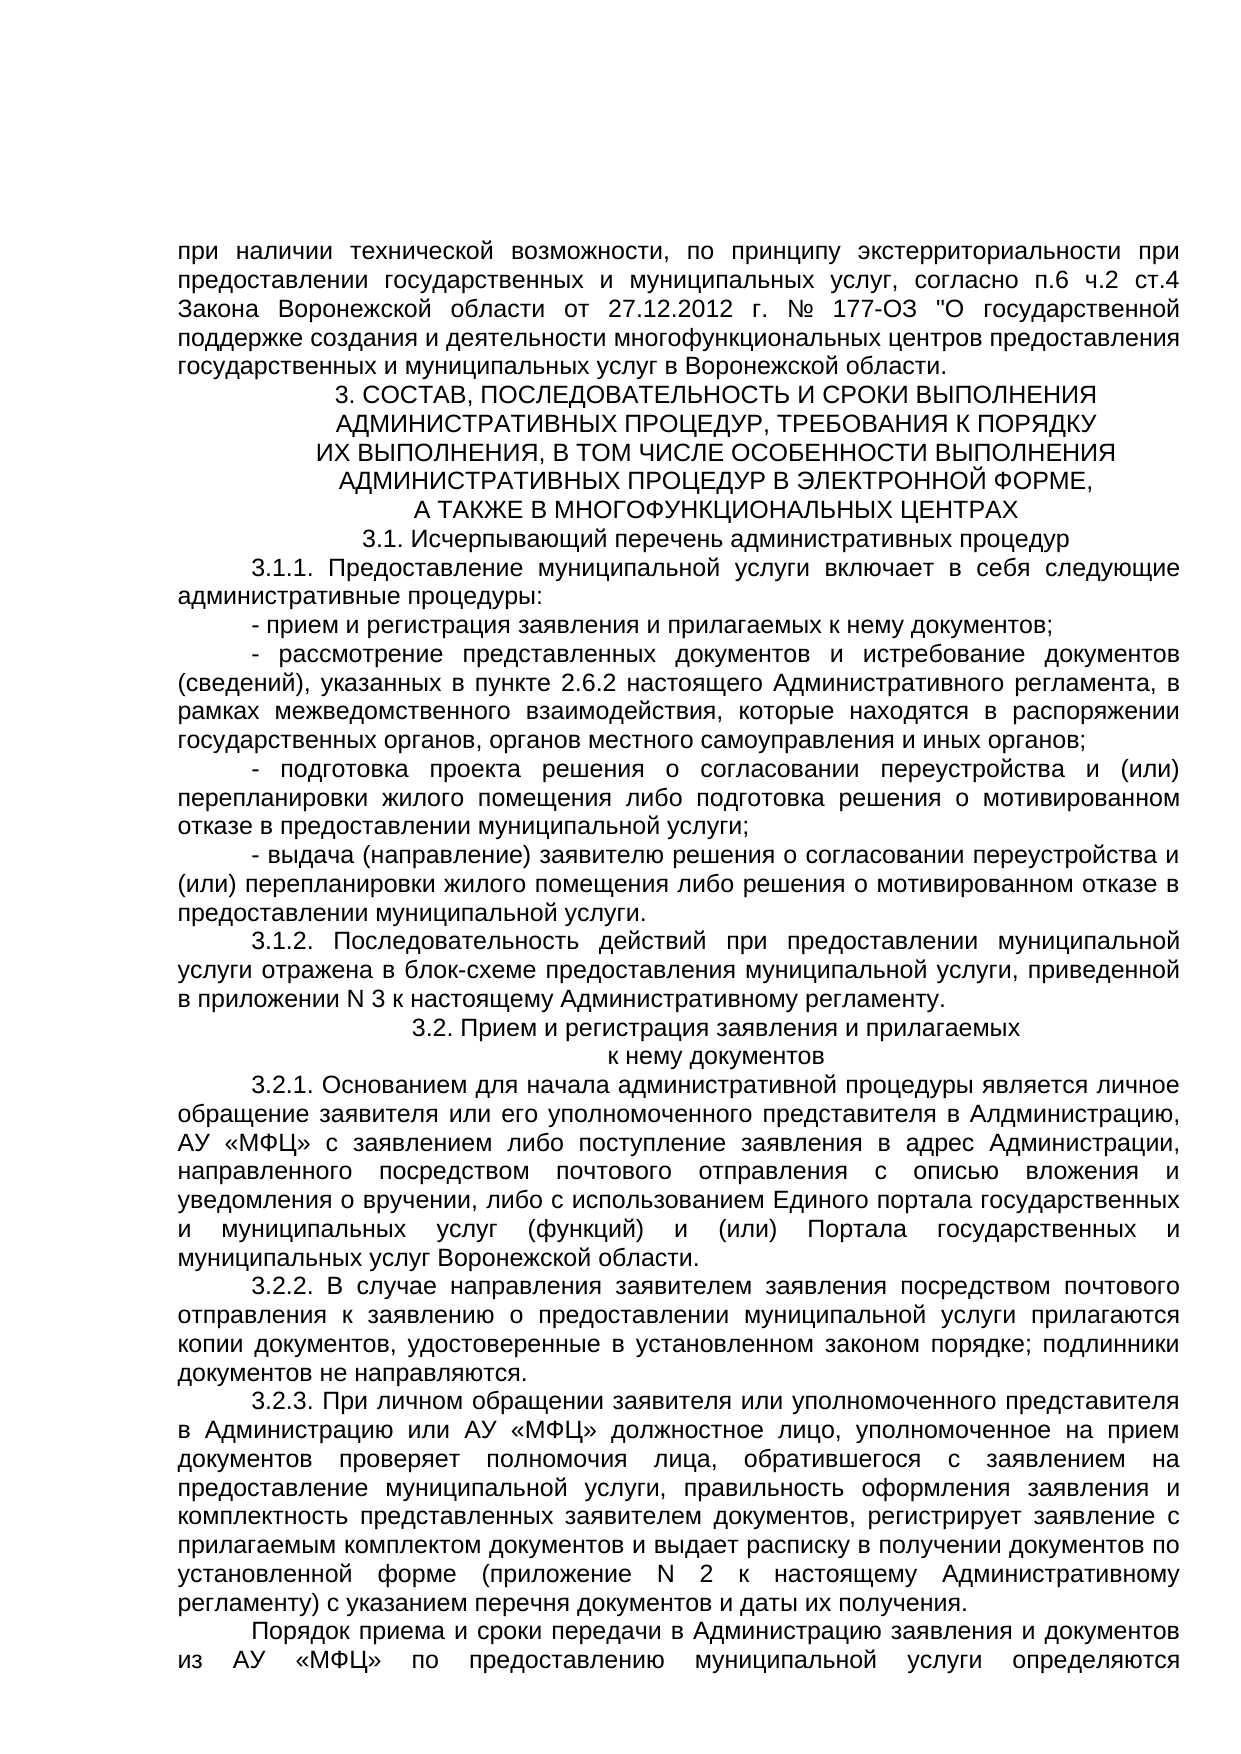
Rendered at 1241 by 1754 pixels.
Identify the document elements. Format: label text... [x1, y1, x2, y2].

text 3.2.1. Основанием для начала административной процедуры является личное обращение заявителя или его уполномоченного представителя в Алдминистрацию, АУ «МФЦ» с заявлением либо поступление заявления в адрес Администрации, направленного посредством почтового отправления с описью вложения и уведомления о вручении, либо с использованием Единого портала государственных и муниципальных услуг (функций) и (или) Портала государственных и муниципальных услуг Воронежской области. [177, 1070, 1181, 1271]
text АДМИНИСТРАТИВНЫХ ПРОЦЕДУР, ТРЕБОВАНИЯ К ПОРЯДКУ [177, 409, 1181, 437]
text - рассмотрение представленных документов и истребование документов (сведений), указанных в пункте 2.6.2 настоящего Административного регламента, в рамках межведомственного взаимодействия, которые находятся в распоряжении государственных органов, органов местного самоуправления и иных органов; [177, 639, 1181, 754]
text 3.2.3. При личном обращении заявителя или уполномоченного представителя в Администрацию или АУ «МФЦ» должностное лицо, уполномоченное на прием документов проверяет полномочия лица, обратившегося с заявлением на предоставление муниципальной услуги, правильность оформления заявления и комплектность представленных заявителем документов, регистрирует заявление с прилагаемым комплектом документов и выдает расписку в получении документов по установленной форме (приложение N 2 к настоящему Административному регламенту) с указанием перечня документов и даты их получения. [177, 1386, 1181, 1616]
text - подготовка проекта решения о согласовании переустройства и (или) перепланировки жилого помещения либо подготовка решения о мотивированном отказе в предоставлении муниципальной услуги; [177, 754, 1181, 840]
text 3.1.1. Предоставление муниципальной услуги включает в себя следующие административные процедуры: [177, 552, 1181, 610]
text АДМИНИСТРАТИВНЫХ ПРОЦЕДУР В ЭЛЕКТРОННОЙ ФОРМЕ, [177, 466, 1181, 495]
text - выдача (направление) заявителю решения о согласовании переустройства и (или) перепланировки жилого помещения либо решения о мотивированном отказе в предоставлении муниципальной услуги. [177, 840, 1181, 926]
text А ТАКЖЕ В МНОГОФУНКЦИОНАЛЬНЫХ ЦЕНТРАХ [177, 495, 1181, 524]
text к нему документов [177, 1041, 1181, 1070]
text 3.2.2. В случае направления заявителем заявления посредством почтового отправления к заявлению о предоставлении муниципальной услуги прилагаются копии документов, удостоверенные в установленном законом порядке; подлинники документов не направляются. [177, 1271, 1181, 1386]
text ИХ ВЫПОЛНЕНИЯ, В ТОМ ЧИСЛЕ ОСОБЕННОСТИ ВЫПОЛНЕНИЯ [177, 437, 1181, 466]
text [177, 1616, 1181, 1674]
text 3.1.2. Последовательность действий при предоставлении муниципальной услуги отражена в блок-схеме предоставления муниципальной услуги, приведенной в приложении N 3 к настоящему Административному регламенту. [177, 926, 1181, 1012]
text 3.2. Прием и регистрация заявления и прилагаемых [177, 1012, 1181, 1041]
text - прием и регистрация заявления и прилагаемых к нему документов; [177, 610, 1181, 639]
text 3.1. Исчерпывающий перечень административных процедур [177, 524, 1181, 552]
text 3. СОСТАВ, ПОСЛЕДОВАТЕЛЬНОСТЬ И СРОКИ ВЫПОЛНЕНИЯ [177, 380, 1181, 409]
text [177, 236, 1181, 380]
